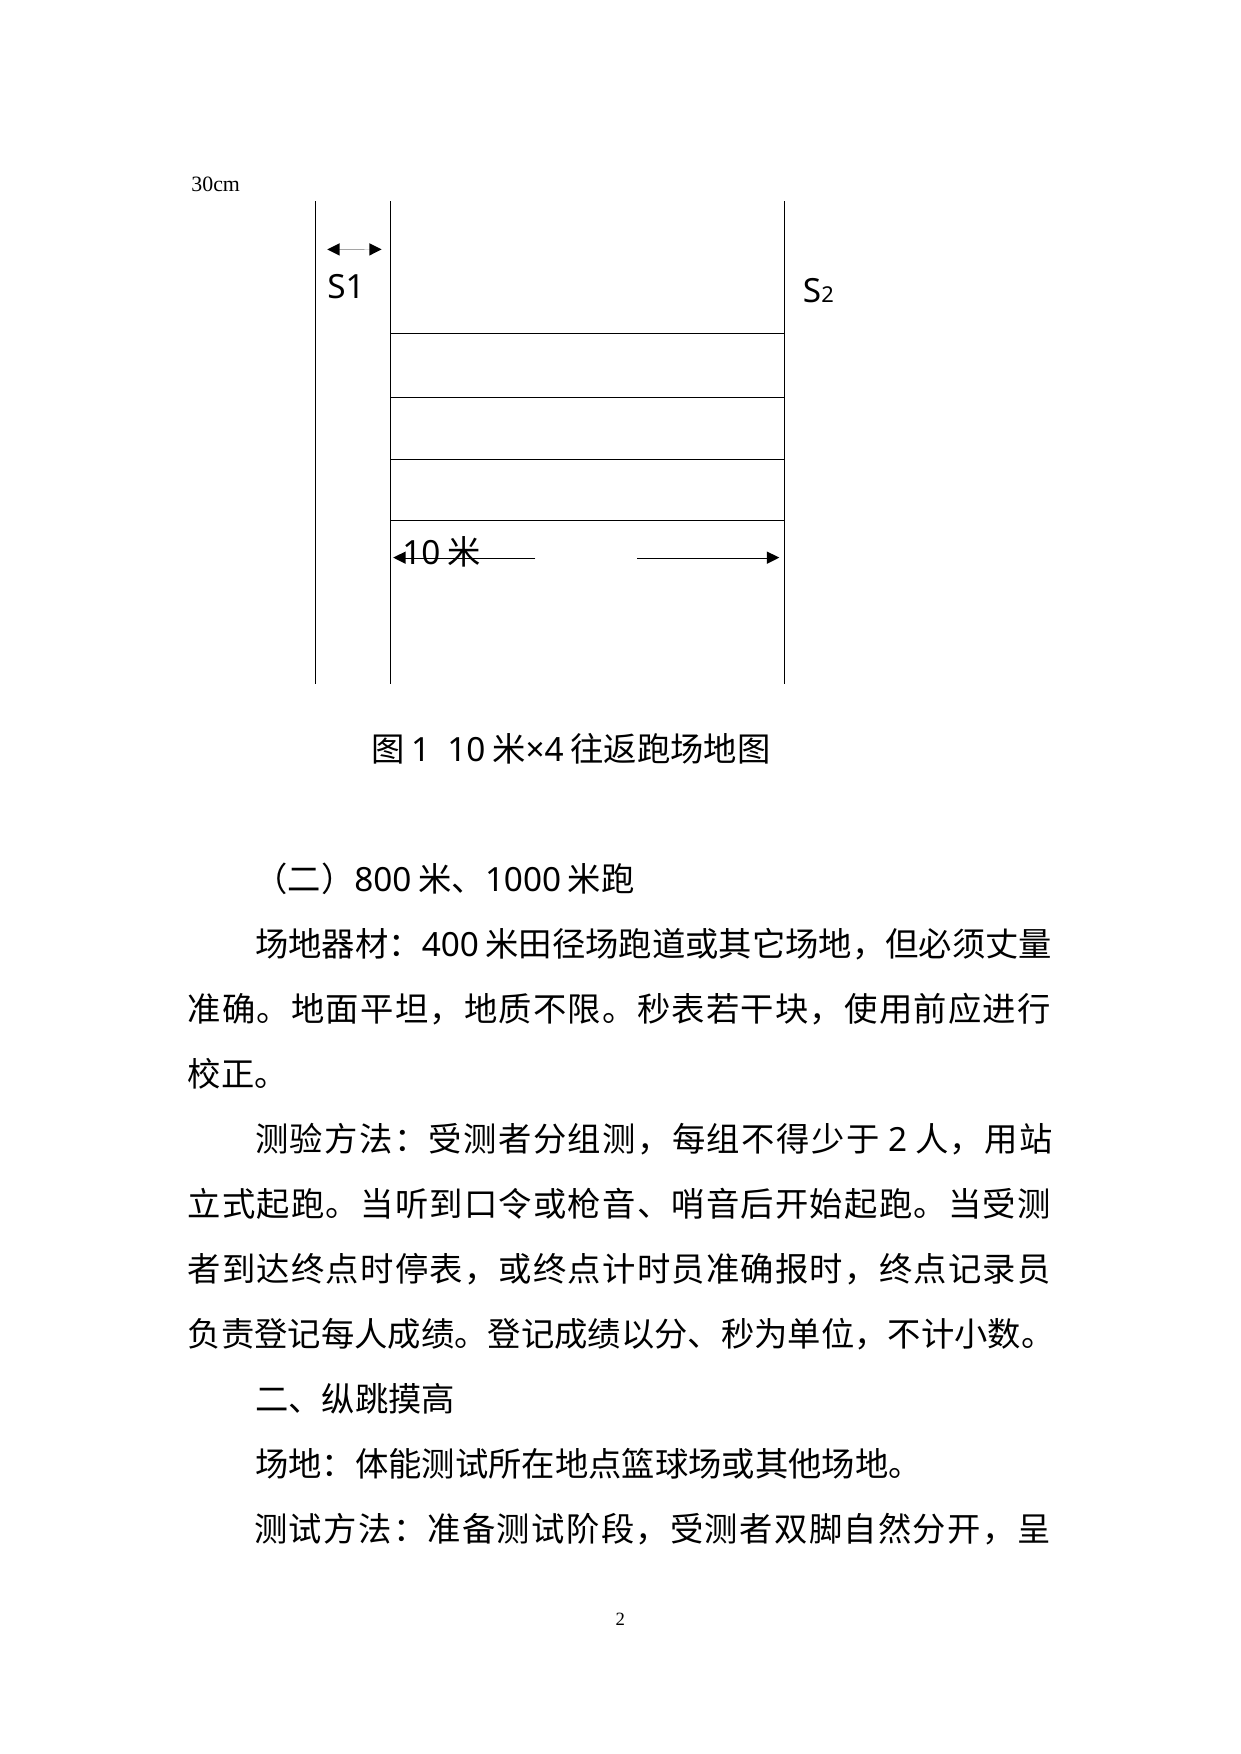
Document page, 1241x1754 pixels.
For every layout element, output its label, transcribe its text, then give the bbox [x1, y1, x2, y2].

text （二）、1000米跑 [187, 844, 1053, 909]
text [187, 1494, 1053, 1559]
text 图1 ×4往返跑场地图 [187, 162, 1053, 779]
table_cell [391, 334, 784, 397]
text 场地器材：田径场跑道或其它场地，但必须丈量准确。地面平坦，地质不限。秒表若干块，使用前应进行校正。 [187, 909, 1053, 1104]
table_header S1 [316, 201, 390, 684]
table_cell [391, 521, 784, 684]
table_cell [391, 398, 784, 459]
text 测验方法：受测者分组测，每组不得少于2人，用站立式起跑。当听到口令或枪音、哨音后开始起跑。当受测者到达终点时停表，或终点计时员准确报时，终点记录员负责登记每人成绩。登记成绩以分、秒为单位，不计小数。 [187, 1104, 1053, 1364]
table_cell [391, 460, 784, 520]
text 场地：体能测试所在地点篮球场或其他场地。 [187, 1429, 1053, 1494]
text 二、纵跳摸高 [187, 1364, 1053, 1429]
table_header [391, 201, 784, 332]
